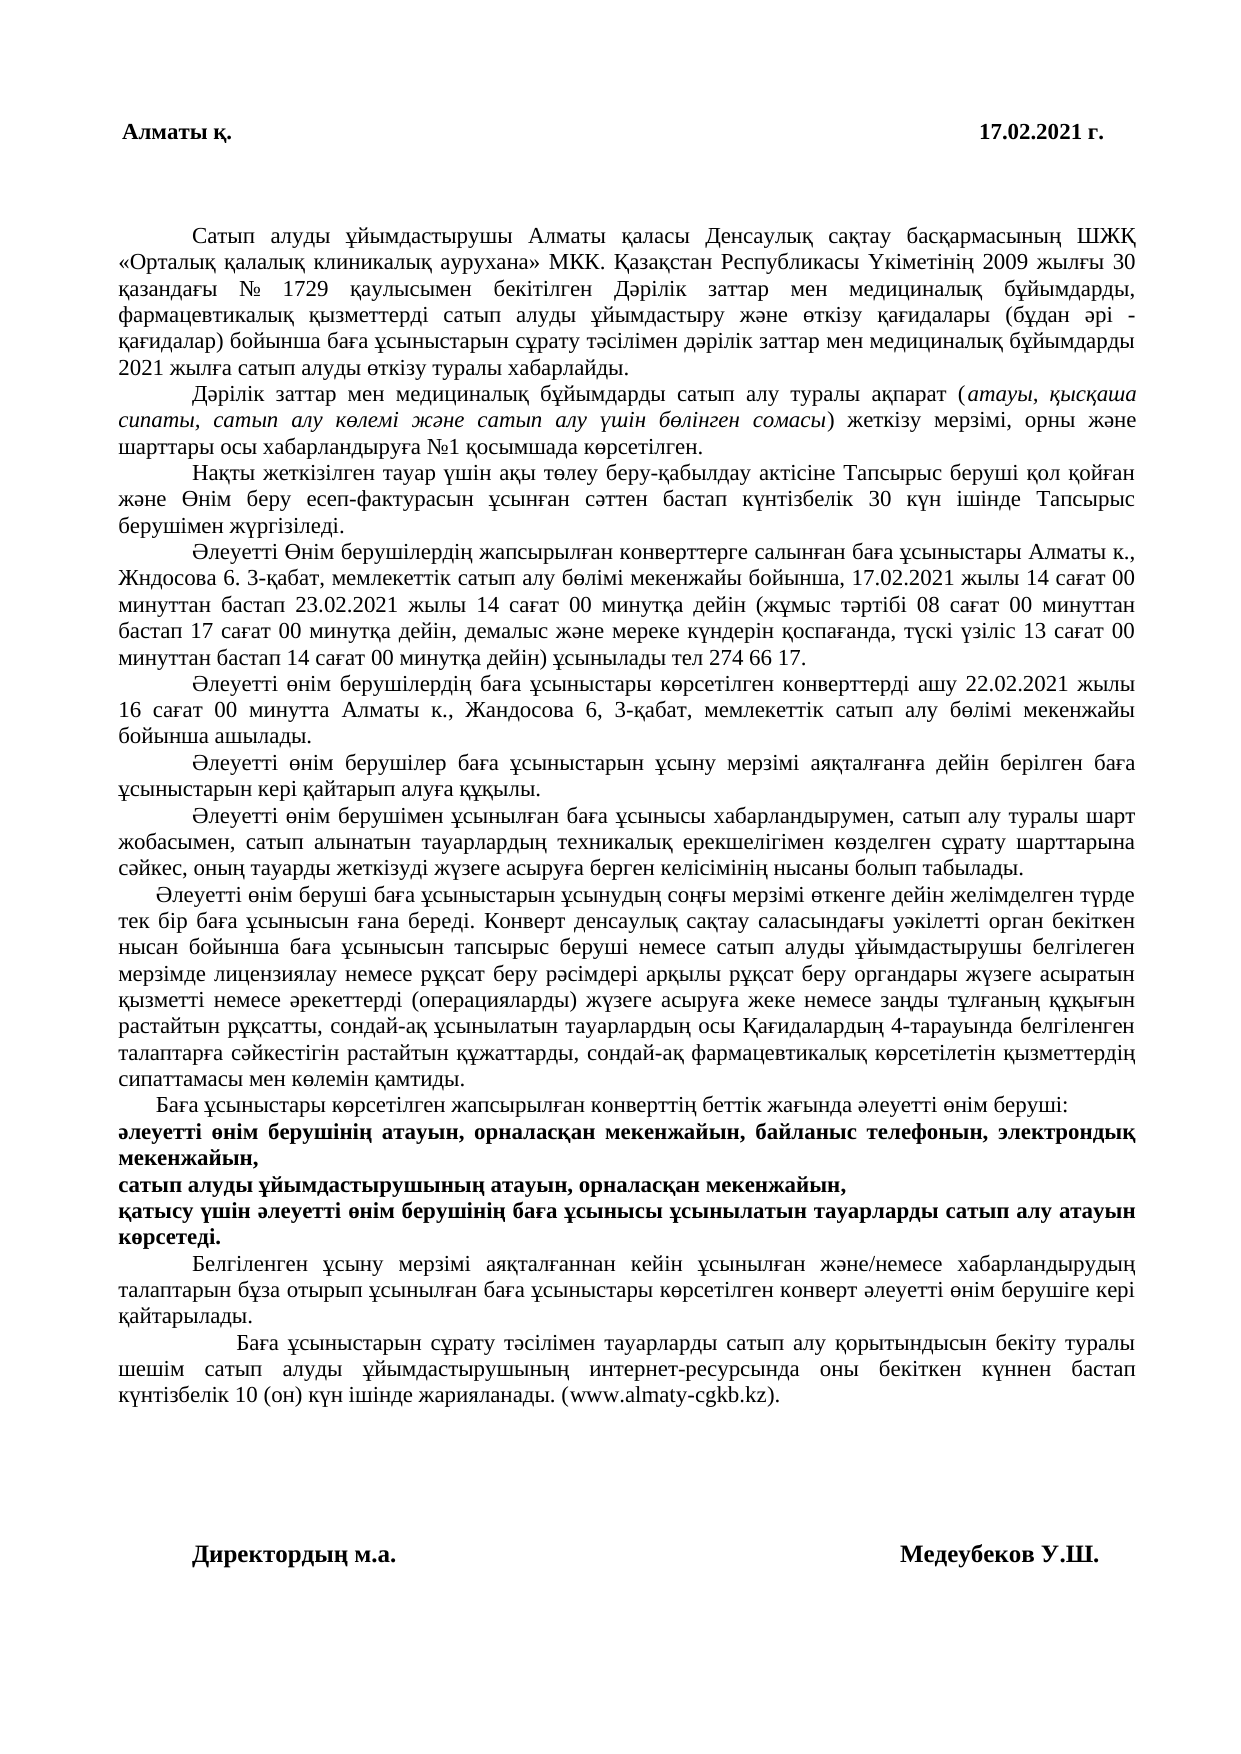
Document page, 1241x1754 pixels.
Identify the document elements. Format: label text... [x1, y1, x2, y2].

text Әлеуетті өнім беруші баға ұсыныстарын ұсынудың соңғы мерзімі өткенге дейін желімделген түрде тек бір баға ұсынысын ғана береді. Конверт денсаулық сақтау саласындағы уәкілетті орган бекіткен нысан бойынша баға ұсынысын тапсырыс беруші немесе сатып алуды ұйымдастырушы белгілеген мерзімде лицензиялау немесе рұқсат беру рәсімдері арқылы рұқсат беру органдары жүзеге асыратын қызметті немесе әрекеттерді (операцияларды) жүзеге асыруға жеке немесе заңды тұлғаның құқығын растайтын рұқсатты, сондай-ақ ұсынылатын тауарлардың осы Қағидалардың 4-тарауында белгіленген талаптарға сәйкестігін растайтын құжаттарды, сондай-ақ фармацевтикалық көрсетілетін қызметтердің сипаттамасы мен көлемін қамтиды. [118, 881, 1137, 1092]
text Алматы қ. 17.02.2021 г. [88, 118, 1137, 144]
text Әлеуетті өнім берушілер баға ұсыныстарын ұсыну мерзімі аяқталғанға дейін берілген баға ұсыныстарын кері қайтарып алуға құқылы. [118, 749, 1137, 802]
text қатысу үшін әлеуетті өнім берушінің баға ұсынысы ұсынылатын тауарларды сатып алу атауын көрсетеді. [118, 1197, 1137, 1250]
text Нақты жеткізілген тауар үшін ақы төлеу беру-қабылдау актісіне Тапсырыс беруші қол қойған және Өнім беру есеп-фактурасын ұсынған сәттен бастап күнтізбелік 30 күн ішінде Тапсырыс берушімен жүргізіледі. [118, 459, 1137, 538]
text Дәрілік заттар мен медициналық бұйымдарды сатып алу туралы ақпарат (атауы, қысқаша сипаты, сатып алу көлемі және сатып алу үшін бөлінген сомасы) жеткізу мерзімі, орны және шарттары осы хабарландыруға №1 қосымшада көрсетілген. [118, 380, 1137, 459]
text Сатып алуды ұйымдастырушы Алматы қаласы Денсаулық сақтау басқармасының ШЖҚ «Орталық қалалық клиникалық аурухана» МКК. Қазақстан Республикасы Үкіметінің 2009 жылғы 30 қазандағы № 1729 қаулысымен бекітілген Дәрілік заттар мен медициналық бұйымдарды, фармацевтикалық қызметтерді сатып алуды ұйымдастыру және өткізу қағидалары (бұдан әрі - қағидалар) бойынша баға ұсыныстарын сұрату тәсілімен дәрілік заттар мен медициналық бұйымдарды 2021 жылға сатып алуды өткізу туралы хабарлайды. [118, 222, 1137, 380]
text Баға ұсыныстарын сұрату тәсілімен тауарларды сатып алу қорытындысын бекіту туралы шешім сатып алуды ұйымдастырушының интернет-ресурсында оны бекіткен күннен бастап күнтізбелік 10 (он) күн ішінде жарияланады. (www.almaty-cgkb.kz). [118, 1329, 1137, 1408]
text Директордың м.а. Медеубеков У.Ш. [118, 1539, 1137, 1568]
text Әлеуетті Өнім берушілердің жапсырылған конверттерге салынған баға ұсыныстары Алматы к., Жндосова 6. 3-қабат, мемлекеттік сатып алу бөлімі мекенжайы бойынша, 17.02.2021 жылы 14 сағат 00 минуттан бастап 23.02.2021 жылы 14 сағат 00 минутқа дейін (жұмыс тәртібі 08 сағат 00 минуттан бастап 17 сағат 00 минутқа дейін, демалыс және мереке күндерін қоспағанда, түскі үзіліс 13 сағат 00 минуттан бастап 14 сағат 00 минутқа дейін) ұсынылады тел 274 66 17. [118, 538, 1137, 670]
text Әлеуетті өнім берушімен ұсынылған баға ұсынысы хабарландырумен, сатып алу туралы шарт жобасымен, сатып алынатын тауарлардың техникалық ерекшелігімен көзделген сұрату шарттарына сәйкес, оның тауарды жеткізуді жүзеге асыруға берген келісімінің нысаны болып табылады. [118, 802, 1137, 881]
text Әлеуетті өнім берушілердің баға ұсыныстары көрсетілген конверттерді ашу 22.02.2021 жылы 16 сағат 00 минутта Алматы к., Жандосова 6, 3-қабат, мемлекеттік сатып алу бөлімі мекенжайы бойынша ашылады. [118, 670, 1137, 749]
text Баға ұсыныстары көрсетілген жапсырылған конверттің беттік жағында әлеуетті өнім беруші: [118, 1092, 1137, 1118]
text сатып алуды ұйымдастырушының атауын, орналасқан мекенжайын, [118, 1171, 1137, 1197]
text Белгіленген ұсыну мерзімі аяқталғаннан кейін ұсынылған және/немесе хабарландырудың талаптарын бұза отырып ұсынылған баға ұсыныстары көрсетілген конверт әлеуетті өнім берушіге кері қайтарылады. [118, 1250, 1137, 1329]
text әлеуетті өнім берушінің атауын, орналасқан мекенжайын, байланыс телефонын, электрондық мекенжайын, [118, 1118, 1137, 1171]
